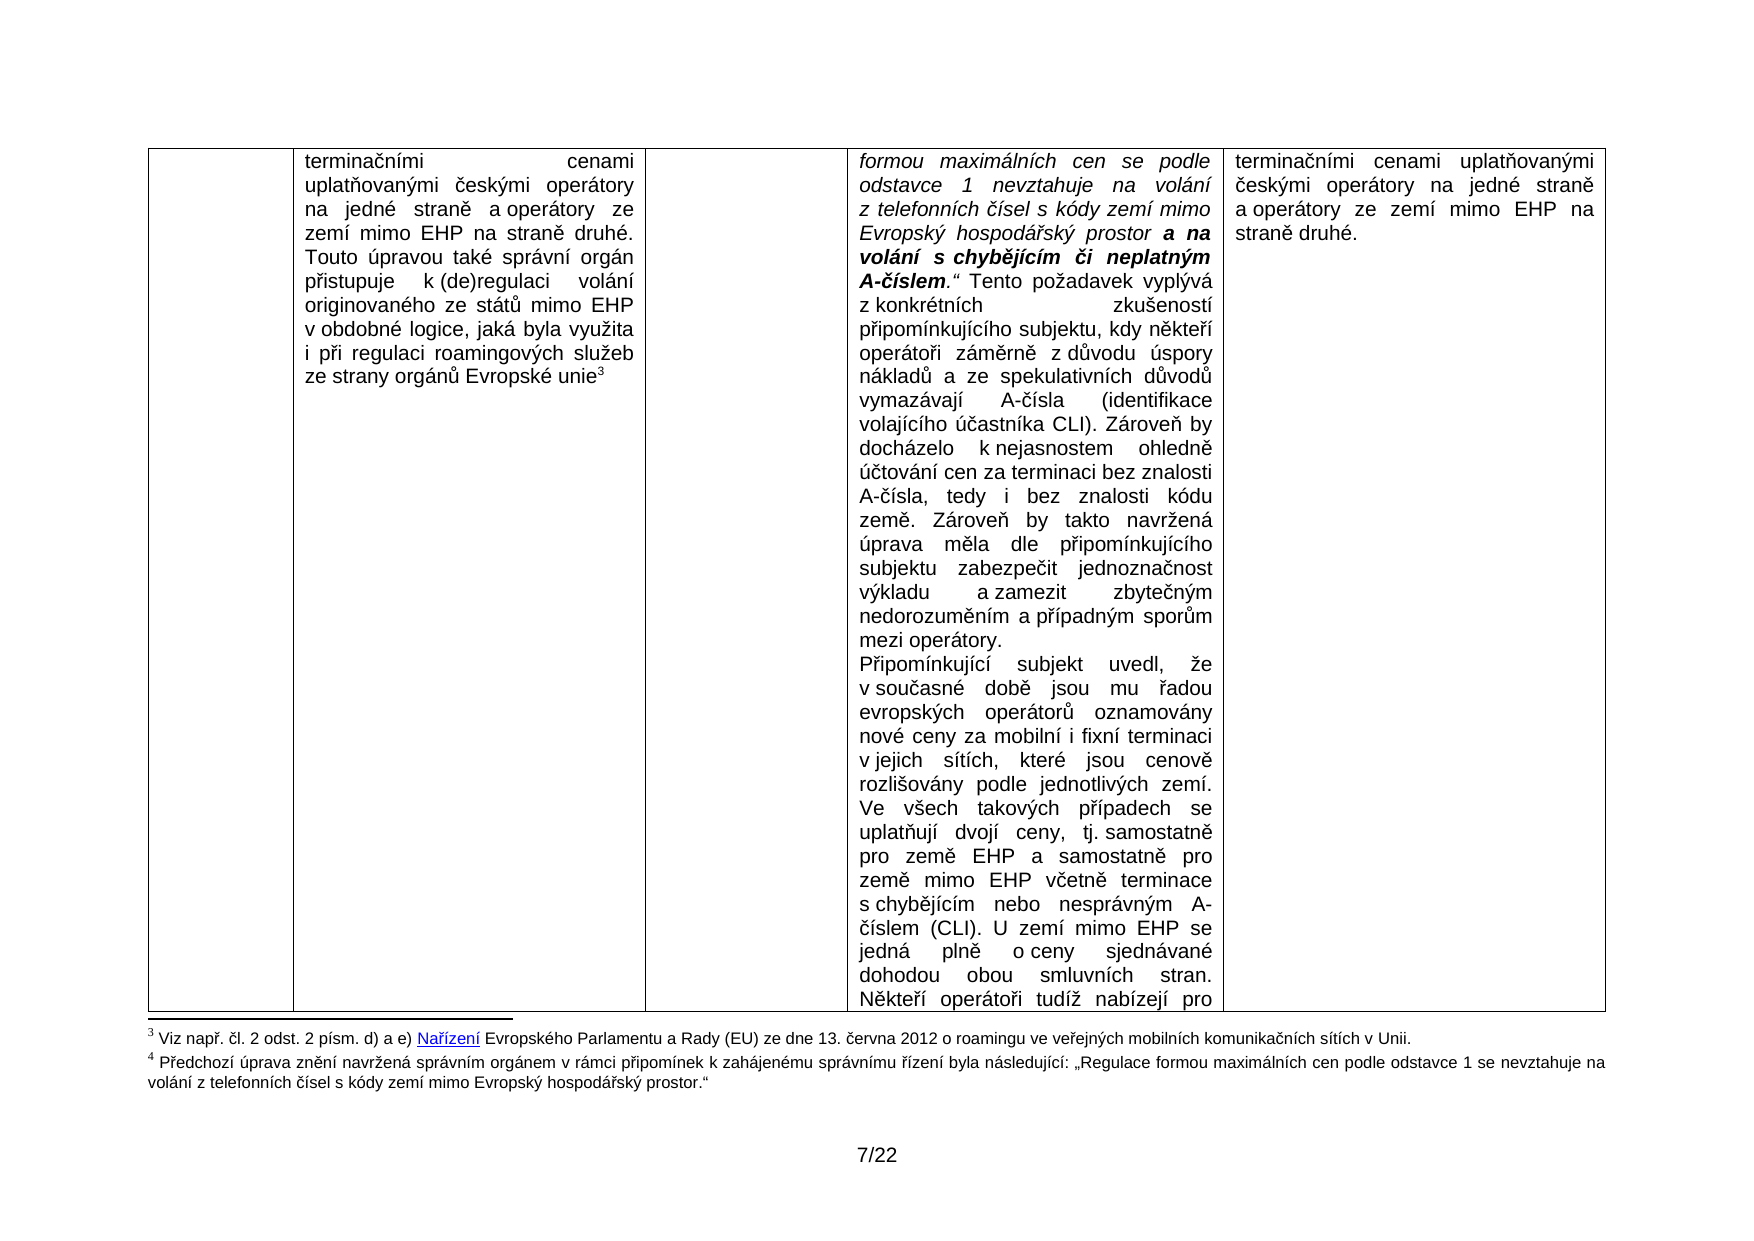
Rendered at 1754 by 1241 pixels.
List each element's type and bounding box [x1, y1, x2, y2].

table_cell [646, 149, 847, 1011]
table_cell [1224, 149, 1605, 1011]
table_cell [848, 149, 1223, 1011]
table_cell [294, 149, 645, 1011]
table_cell [149, 149, 293, 1011]
